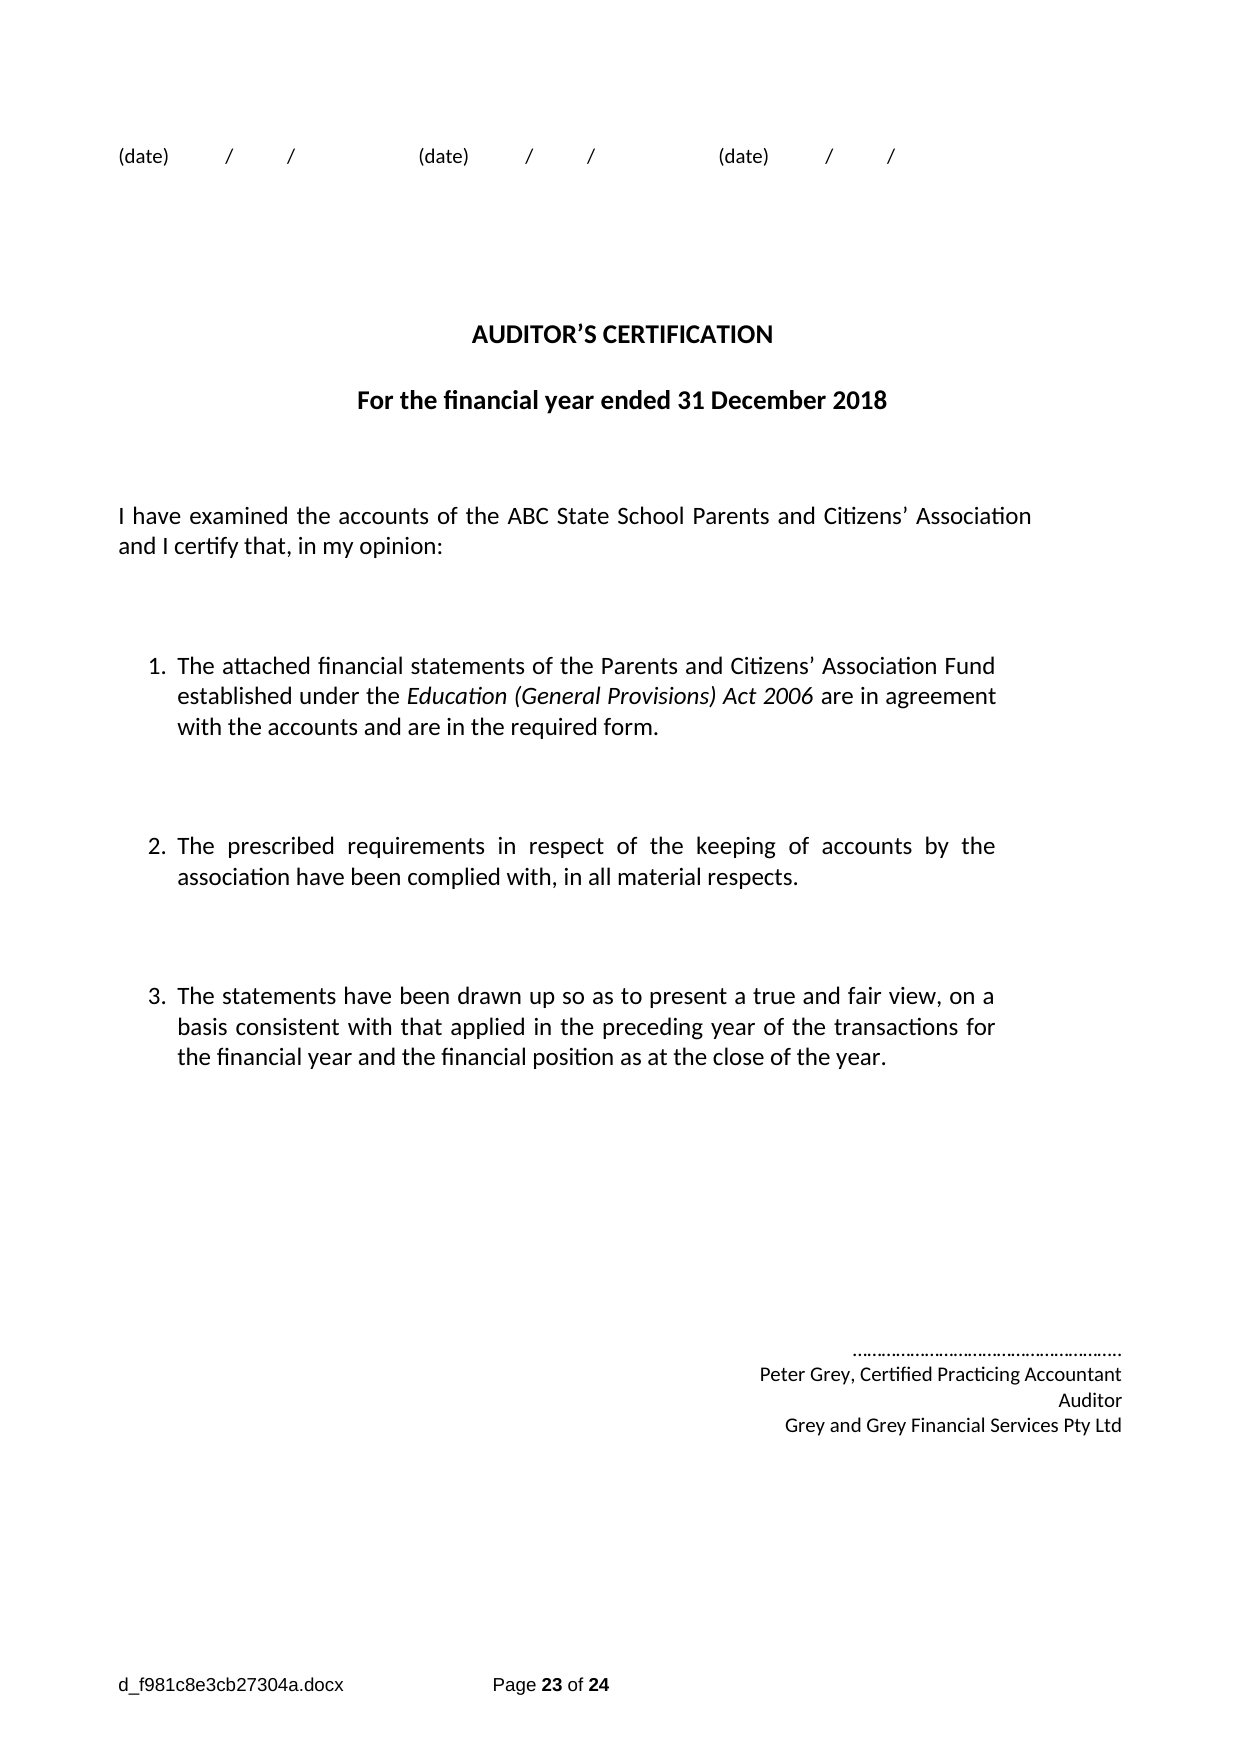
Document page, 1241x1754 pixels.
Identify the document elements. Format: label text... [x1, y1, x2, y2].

text Auditor [118, 1387, 1122, 1412]
text For the financial year ended 31 December 2018 [118, 383, 1127, 416]
text AUDITOR’S CERTIFICATION [118, 317, 1127, 350]
text ……………………………………………….. [118, 1336, 1122, 1362]
list The attached financial statements of the Parents and Citizens’ Association Fund established under the Education (General Provisions) Act 2006 are in agreement with the accounts and are in the required form. [148, 650, 997, 741]
text I have examined the accounts of the ABC State School Parents and Citizens’ Association and I certify that, in my opinion: [118, 500, 1033, 561]
text Peter Grey, Certified Practicing Accountant [118, 1362, 1122, 1387]
text (date) / / (date) / / (date) / / [118, 143, 1080, 169]
list The prescribed requirements in respect of the keeping of accounts by the association have been complied with, in all material respects. [148, 830, 997, 891]
text Grey and Grey Financial Services Pty Ltd [118, 1412, 1122, 1438]
list The statements have been drawn up so as to present a true and fair view, on a basis consistent with that applied in the preceding year of the transactions for the financial year and the financial position as at the close of the year. [148, 980, 997, 1072]
